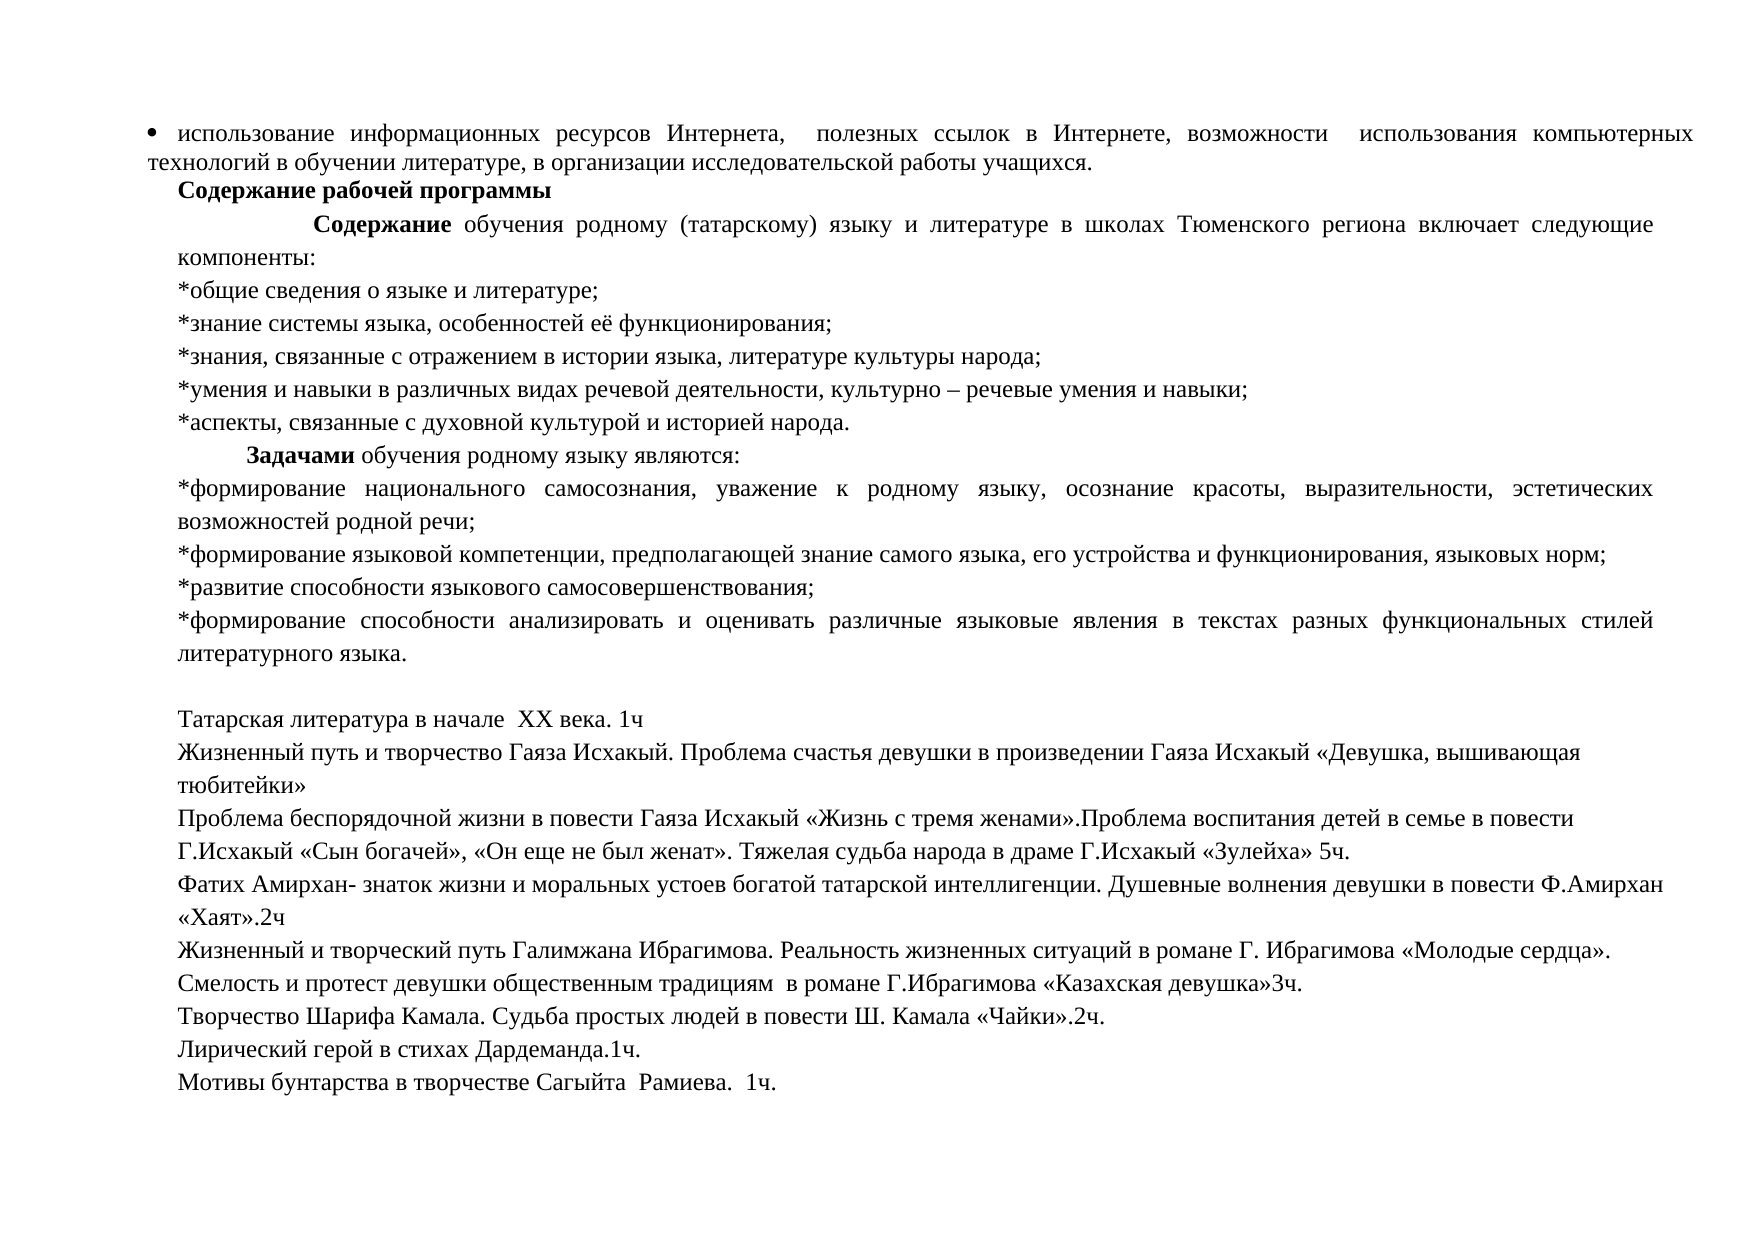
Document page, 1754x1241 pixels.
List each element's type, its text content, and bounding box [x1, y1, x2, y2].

text *развитие способности языкового самосовершенствования; [177, 572, 1655, 601]
text Задачами обучения родному языку являются: [177, 440, 1655, 468]
text *знания, связанные с отражением в истории языка, литературе культуры народа; [177, 341, 1655, 369]
text Творчество Шарифа Камала. Судьба простых людей в повести Ш. Камала «Чайки».2ч. [177, 1001, 1655, 1030]
text *формирование национального самосознания, уважение к родному языку, осознание красоты, выразительности, эстетических возможностей родной речи; [177, 473, 1655, 534]
text Татарская литература в начале ХХ века. 1ч [177, 704, 1665, 733]
text *аспекты, связанные с духовной культурой и историей народа. [177, 407, 1655, 436]
text *формирование языковой компетенции, предполагающей знание самого языка, его устройства и функционирования, языковых норм; [177, 539, 1655, 568]
text *формирование способности анализировать и оценивать различные языковые явления в текстах разных функциональных стилей литературного языка. [177, 605, 1655, 667]
text *общие сведения о языке и литературе; [177, 275, 1655, 303]
text *умения и навыки в различных видах речевой деятельности, культурно – речевые умения и навыки; [177, 374, 1655, 402]
text Мотивы бунтарства в творчестве Сагыйта Рамиева. 1ч. [177, 1067, 1665, 1096]
text Жизненный путь и творчество Гаяза Исхакый. Проблема счастья девушки в произведении Гаяза Исхакый «Девушка, вышивающая тюбитейки» [177, 737, 1665, 799]
text Содержание обучения родному (татарскому) языку и литературе в школах Тюменского региона включает следующие компоненты: [177, 209, 1655, 270]
text Содержание рабочей программы [177, 176, 1655, 204]
text *знание системы языка, особенностей её функционирования; [177, 308, 1655, 336]
text Жизненный и творческий путь Галимжана Ибрагимова. Реальность жизненных ситуаций в романе Г. Ибрагимова «Молодые сердца». Смелость и протест девушки общественным традициям в романе Г.Ибрагимова «Казахская девушка»3ч. [177, 935, 1665, 997]
text Лирический герой в стихах Дардеманда.1ч. [177, 1034, 1665, 1063]
text Проблема беспорядочной жизни в повести Гаяза Исхакый «Жизнь с тремя женами».Проблема воспитания детей в семье в повести Г.Исхакый «Сын богачей», «Он еще не был женат». Тяжелая судьба народа в драме Г.Исхакый «Зулейха» 5ч. [177, 803, 1665, 865]
text Фатих Амирхан- знаток жизни и моральных устоев богатой татарской интеллигенции. Душевные волнения девушки в повести Ф.Амирхан «Хаят».2ч [177, 869, 1665, 931]
list использование информационных ресурсов Интернета, полезных ссылок в Интернете, возможности использования компьютерных технологий в обучении литературе, в организации исследовательской работы учащихся. [148, 118, 1695, 176]
